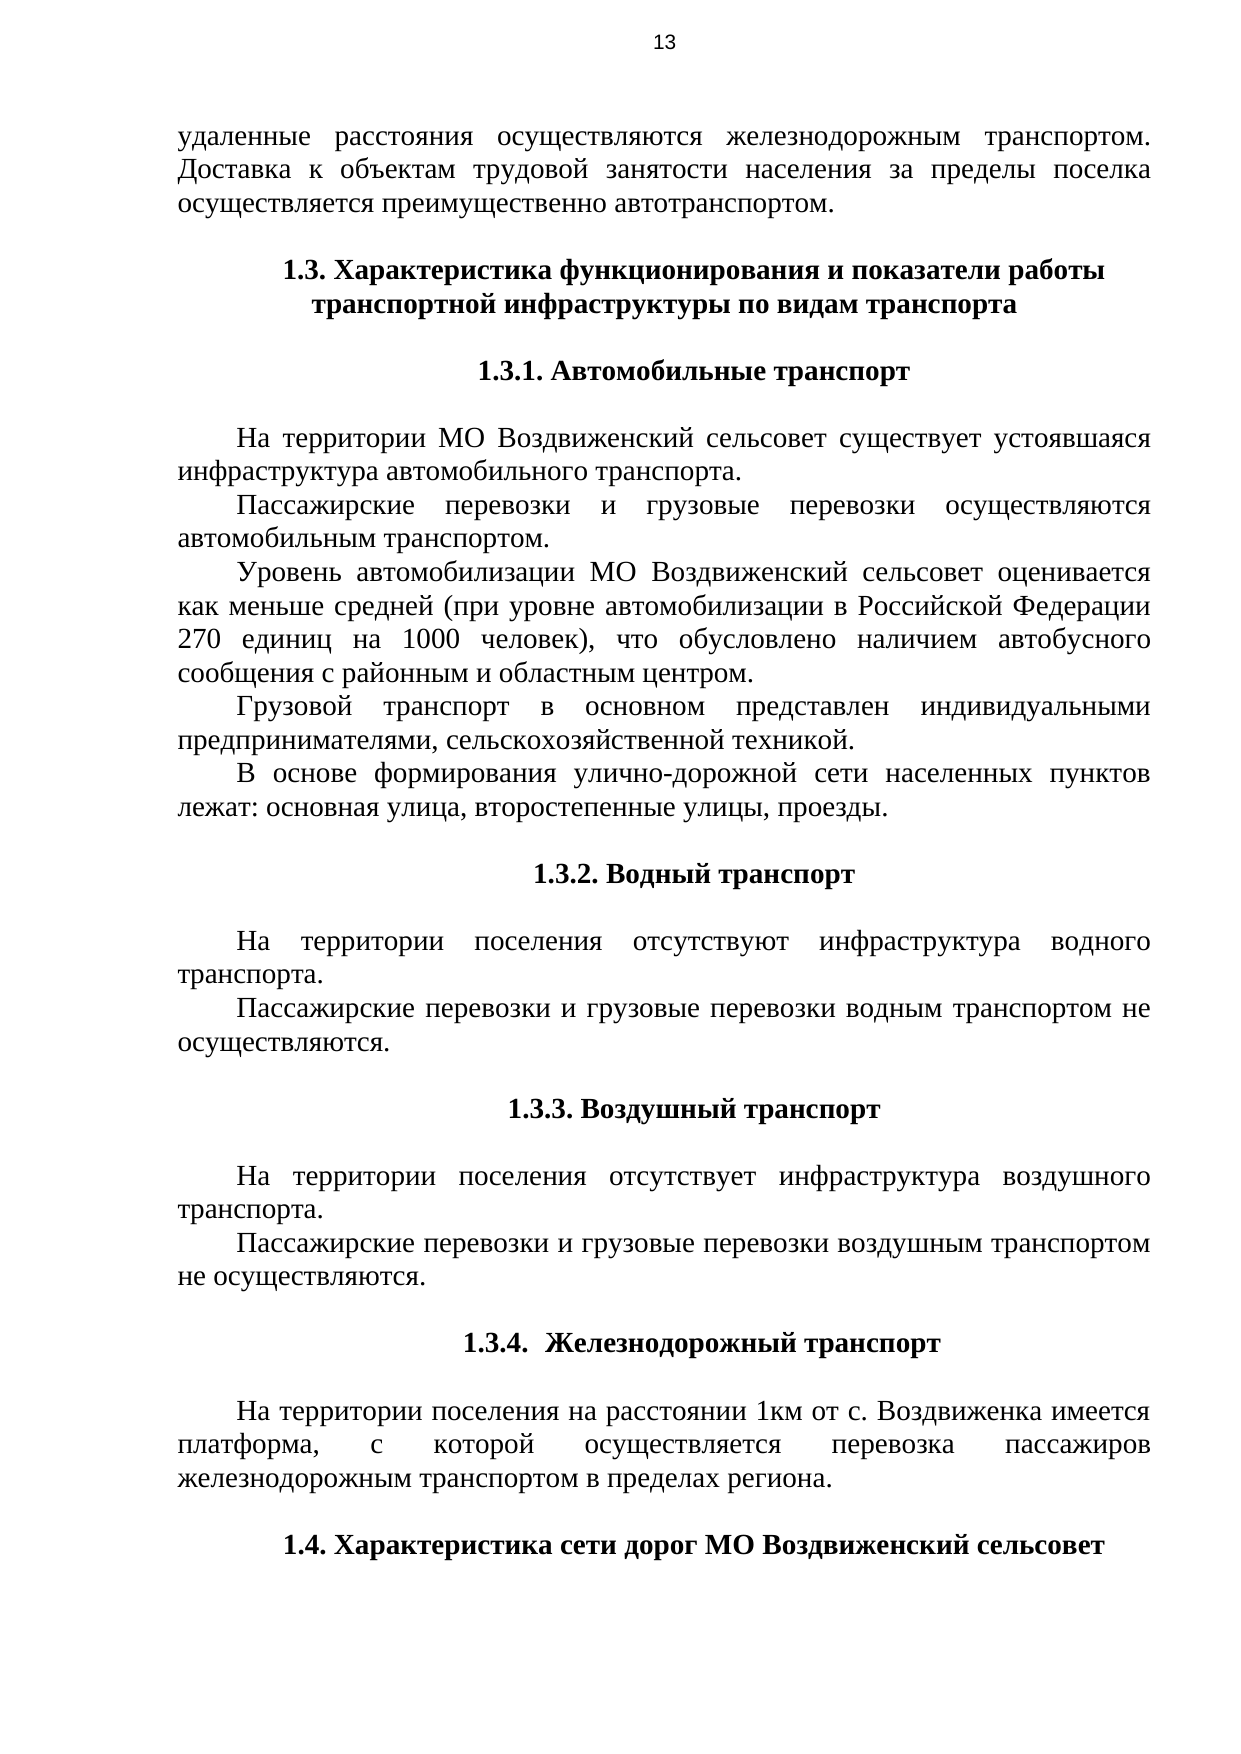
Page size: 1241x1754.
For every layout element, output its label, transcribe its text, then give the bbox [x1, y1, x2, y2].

text 1.3.2. Водный транспорт [177, 856, 1152, 889]
text Пассажирские перевозки и грузовые перевозки осуществляются автомобильным транспортом. [177, 487, 1152, 554]
text На территории поселения на расстоянии 1км от с. Воздвиженка имеется платформа, с которой осуществляется перевозка пассажиров железнодорожным транспортом в пределах региона. [177, 1393, 1152, 1493]
text Пассажирские перевозки и грузовые перевозки воздушным транспортом не осуществляются. [177, 1225, 1152, 1292]
list Железнодорожный транспорт [252, 1326, 1152, 1359]
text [177, 118, 1152, 219]
text На территории поселения отсутствует инфраструктура воздушного транспорта. [177, 1158, 1152, 1225]
text На территории поселения отсутствуют инфраструктура водного транспорта. [177, 923, 1152, 990]
text 1.4. Характеристика сети дорог МО Воздвиженский сельсовет [177, 1527, 1152, 1560]
text В основе формирования улично-дорожной сети населенных пунктов лежат: основная улица, второстепенные улицы, проезды. [177, 755, 1152, 822]
text Пассажирские перевозки и грузовые перевозки водным транспортом не осуществляются. [177, 990, 1152, 1057]
text Уровень автомобилизации МО Воздвиженский сельсовет оценивается как меньше средней (при уровне автомобилизации в Российской Федерации 270 единиц на 1000 человек), что обусловлено наличием автобусного сообщения с районным и областным центром. [177, 554, 1152, 688]
text На территории МО Воздвиженский сельсовет существует устоявшаяся инфраструктура автомобильного транспорта. [177, 420, 1152, 487]
text 1.3.3. Воздушный транспорт [177, 1091, 1152, 1124]
text 1.3.1. Автомобильные транспорт [177, 353, 1152, 386]
text Грузовой транспорт в основном представлен индивидуальными предпринимателями, сельскохозяйственной техникой. [177, 688, 1152, 755]
text 1.3. Характеристика функционирования и показатели работы транспортной инфраструктуры по видам транспорта [177, 252, 1152, 319]
